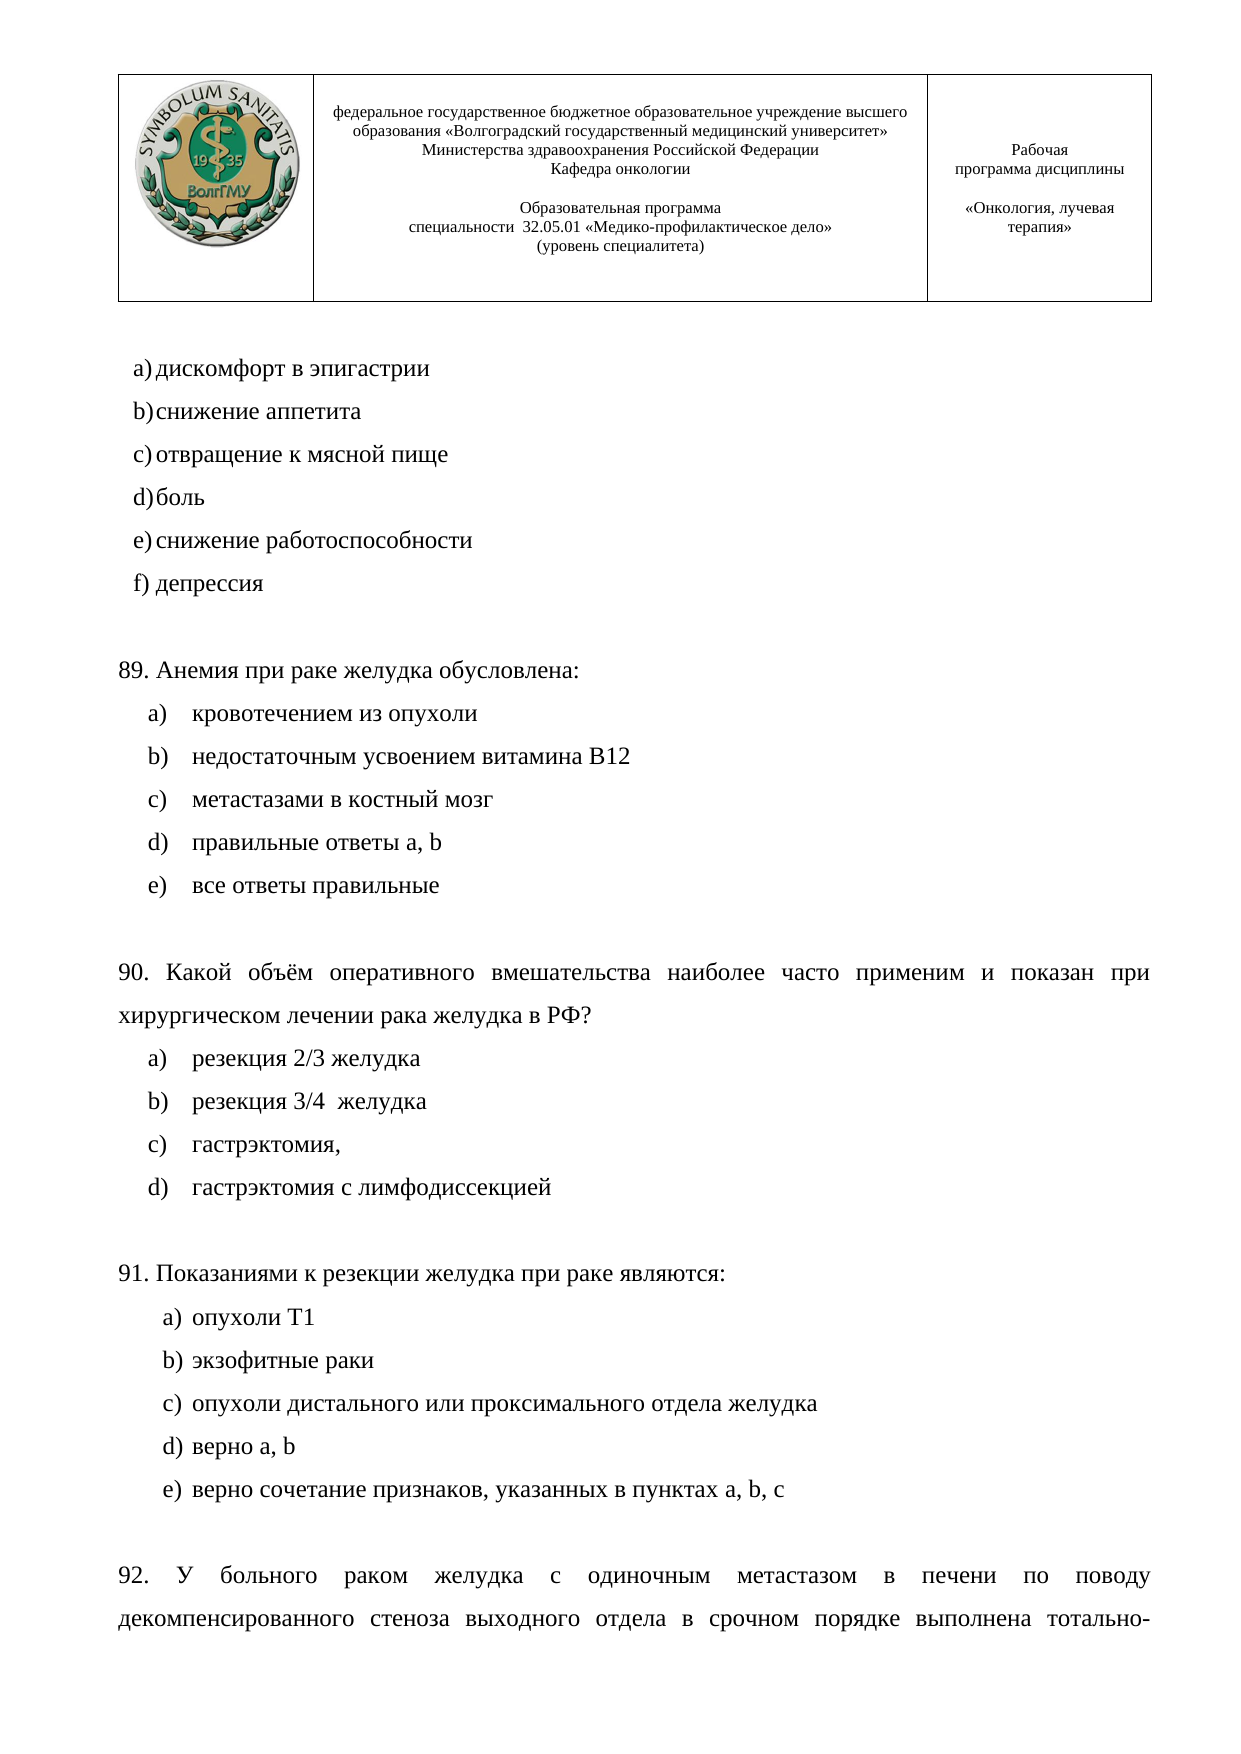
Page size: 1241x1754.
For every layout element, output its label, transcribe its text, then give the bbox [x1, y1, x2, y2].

list недостаточным усвоением витамина В12 [148, 741, 1152, 770]
list отвращение к мясной пище [133, 439, 1152, 468]
list верно a, b [162, 1431, 1152, 1460]
text 90. Какой объём оперативного вмешательства наиболее часто применим и показан при хирургическом лечении рака желудка в РФ? [118, 957, 1152, 1028]
text 89. Анемия при раке желудка обусловлена: [118, 655, 1152, 683]
picture [129, 75, 306, 252]
list боль [133, 482, 1152, 511]
list дискомфорт в эпигастрии [133, 353, 1152, 382]
list метастазами в костный мозг [148, 784, 1152, 813]
list все ответы правильные [148, 870, 1152, 899]
list экзофитные раки [162, 1345, 1152, 1373]
list гастрэктомия с лимфодиссекцией [148, 1172, 1152, 1201]
list снижение работоспособности [133, 525, 1152, 554]
list верно сочетание признаков, указанных в пунктах a, b, c [162, 1474, 1152, 1503]
list опухоли дистального или проксимального отдела желудка [162, 1388, 1152, 1417]
list снижение аппетита [133, 396, 1152, 425]
list правильные ответы a, b [148, 827, 1152, 856]
list резекция 3/4 желудка [148, 1086, 1152, 1115]
list гастрэктомия, [148, 1129, 1152, 1158]
text 91. Показаниями к резекции желудка при раке являются: [118, 1258, 1152, 1287]
list депрессия [133, 568, 1152, 597]
list кровотечением из опухоли [148, 698, 1152, 727]
list опухоли Т1 [162, 1302, 1152, 1330]
list резекция 2/3 желудка [148, 1043, 1152, 1072]
